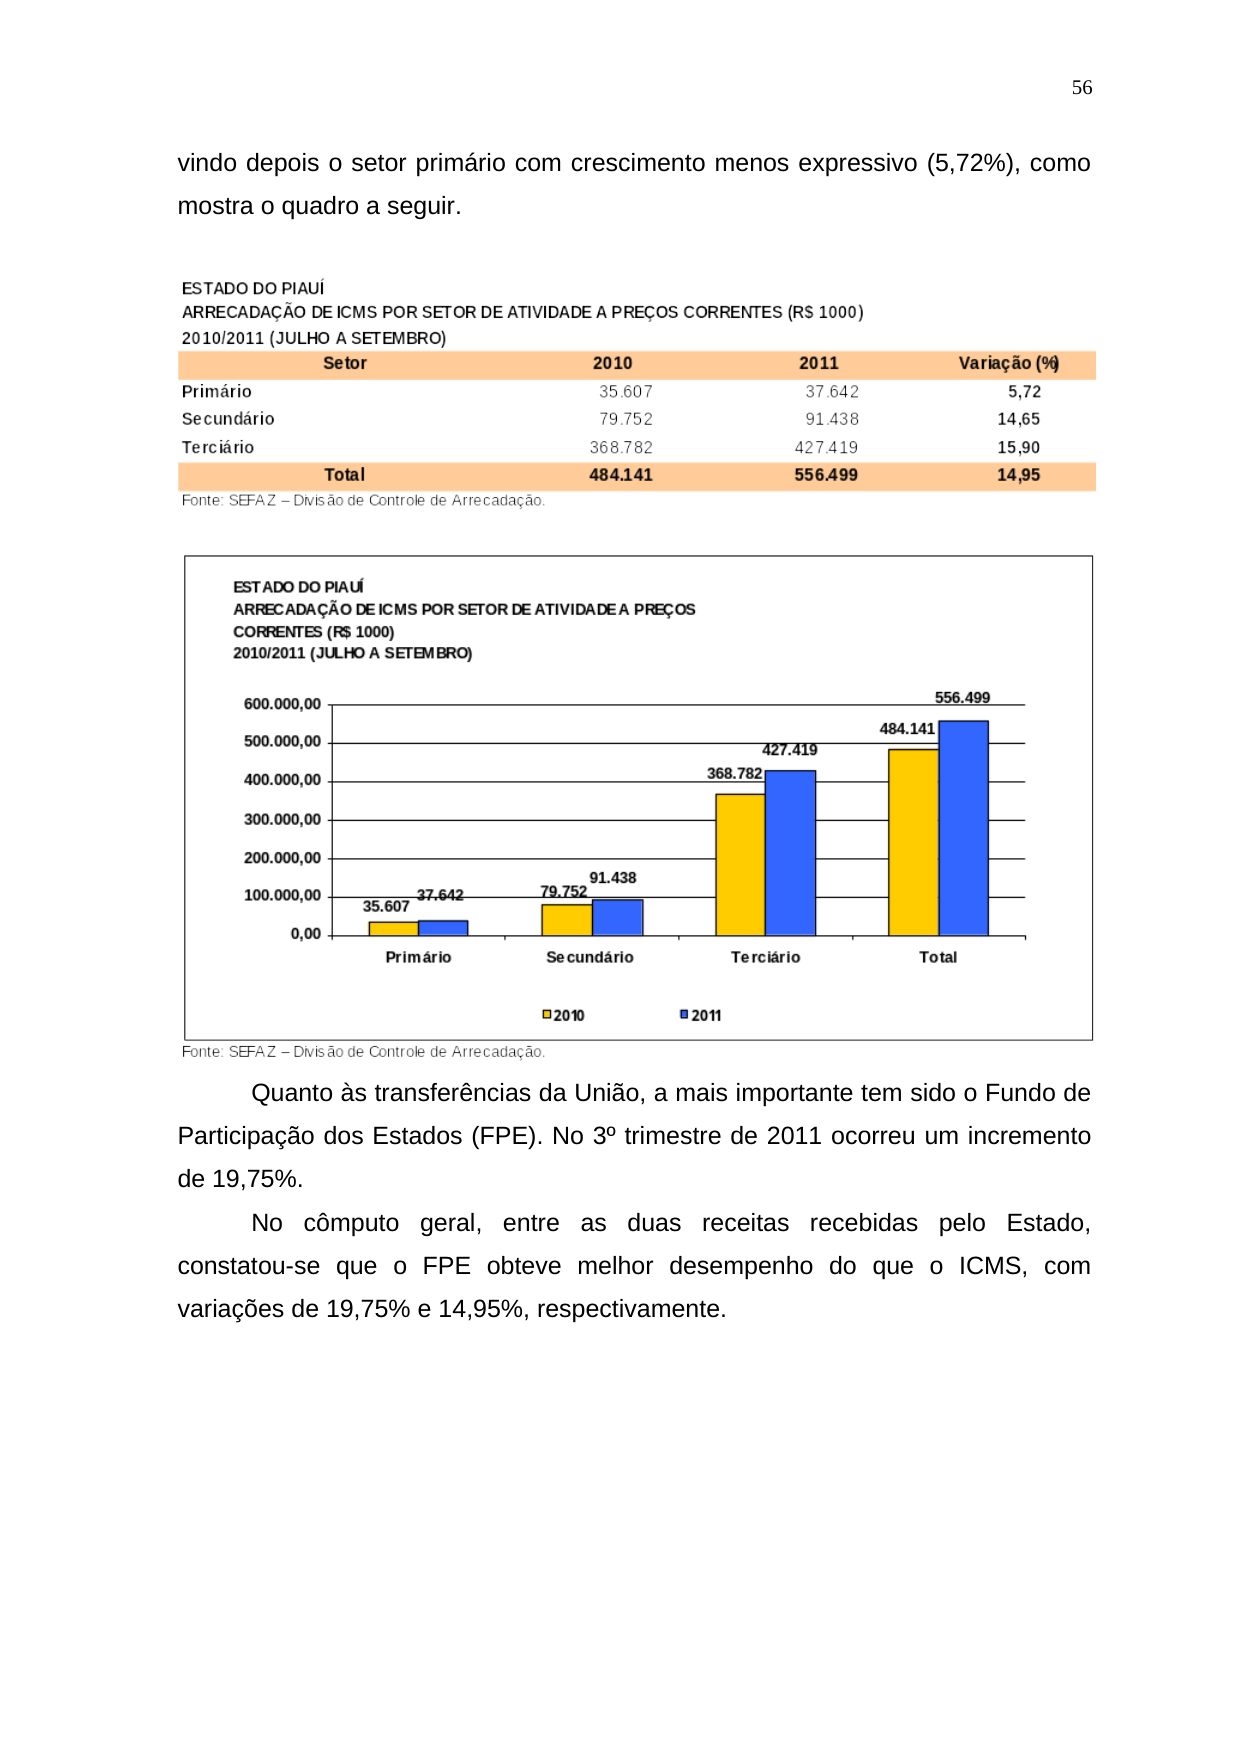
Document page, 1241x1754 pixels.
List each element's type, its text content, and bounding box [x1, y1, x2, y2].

text Quanto às transferências da União, a mais importante tem sido o Fundo de Participação dos Estados (FPE). No 3º trimestre de 2011 ocorreu um incremento de 19,75%. [177, 1078, 1092, 1193]
text No cômputo geral, entre as duas receitas recebidas pelo Estado, constatou-se que o FPE obteve melhor desempenho do que o ICMS, com variações de 19,75% e 14,95%, respectivamente. [177, 1207, 1092, 1322]
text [177, 148, 1092, 219]
